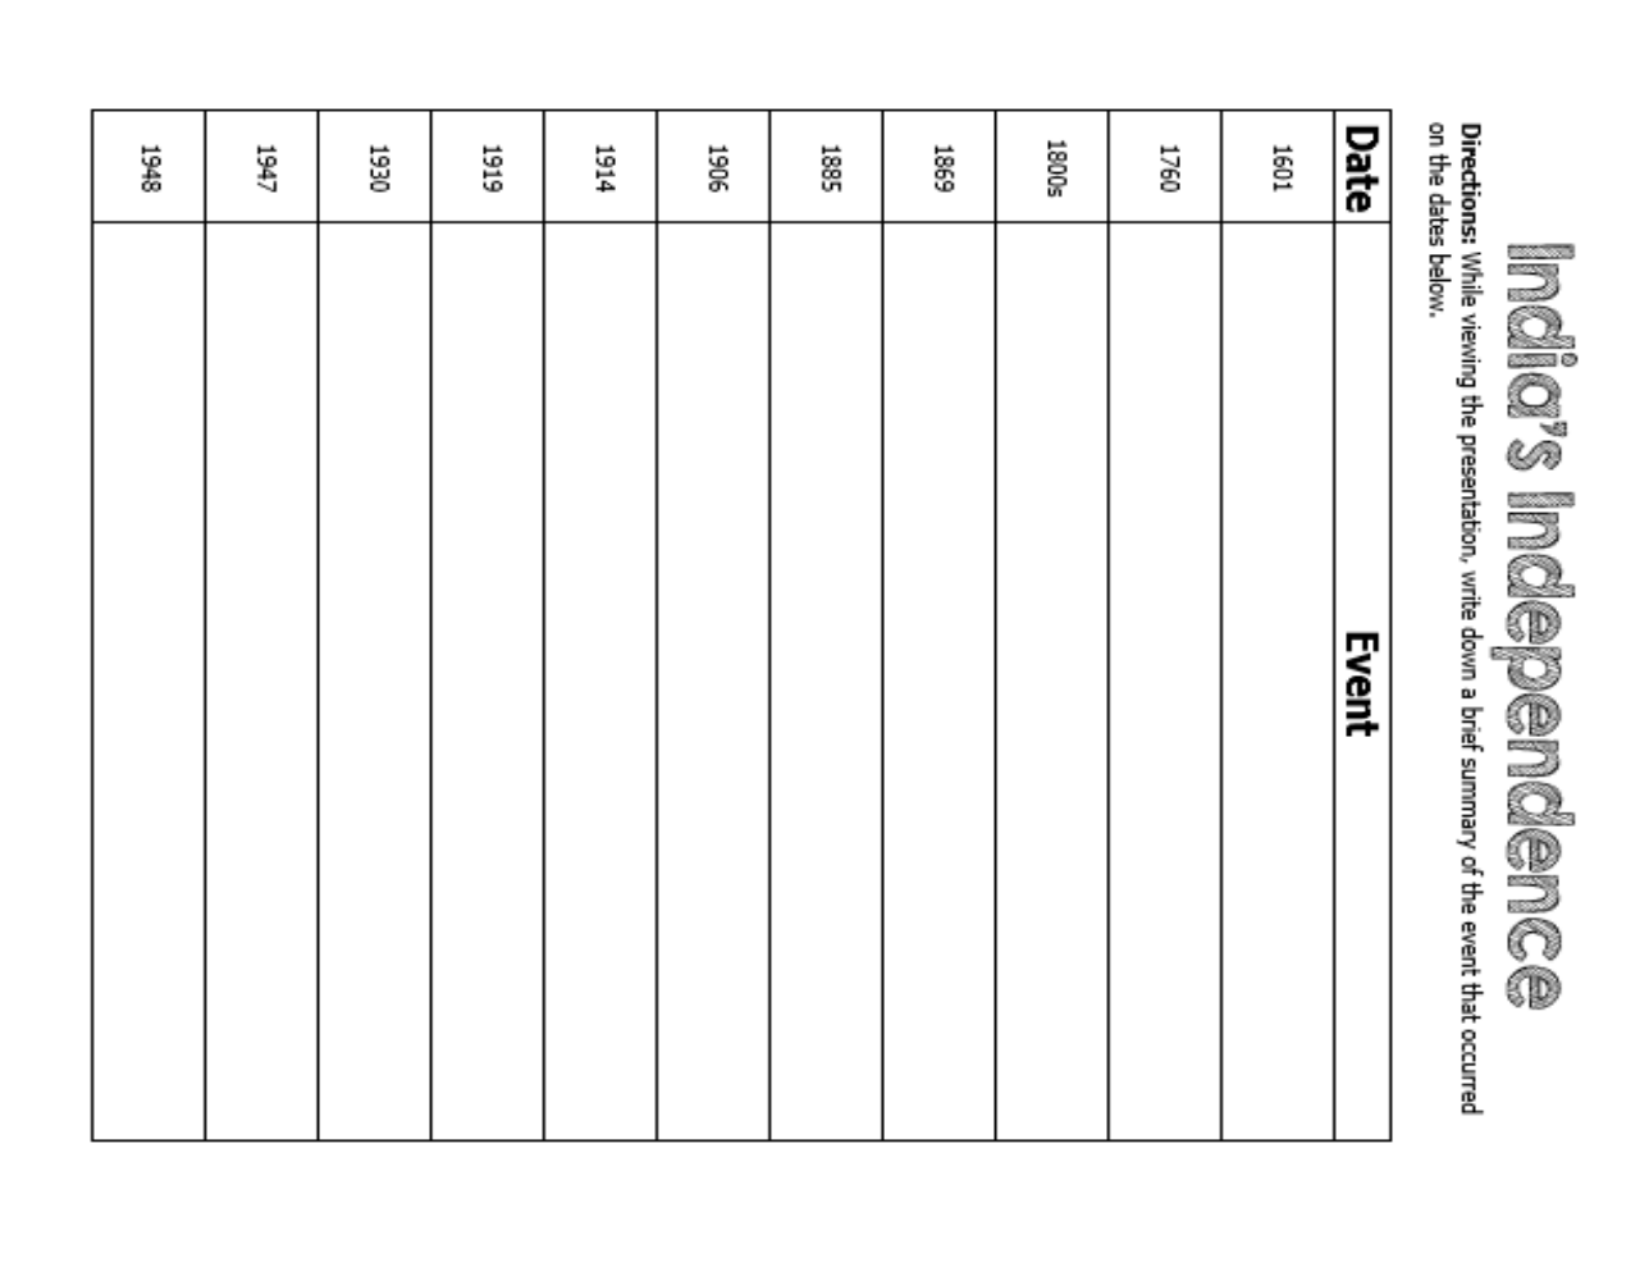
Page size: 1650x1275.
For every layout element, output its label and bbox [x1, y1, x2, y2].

picture [79, 77, 1578, 1166]
